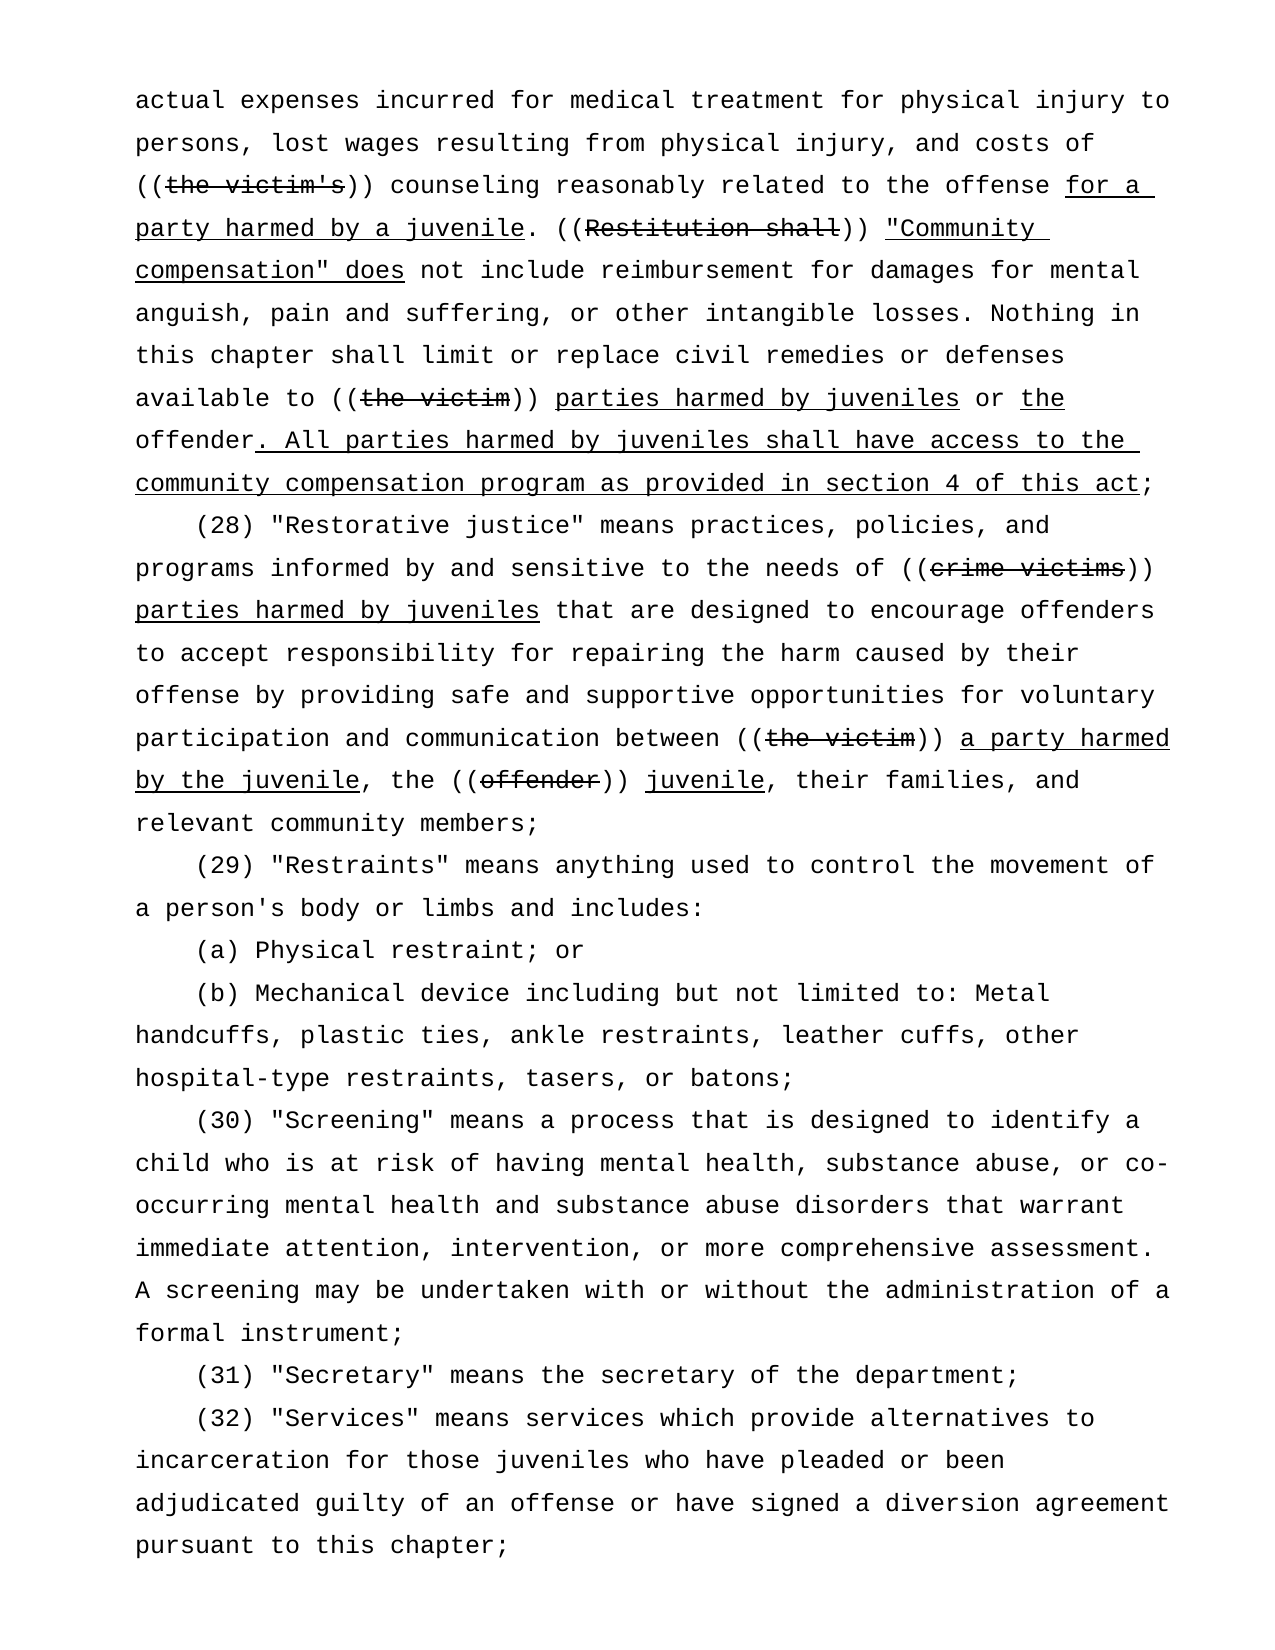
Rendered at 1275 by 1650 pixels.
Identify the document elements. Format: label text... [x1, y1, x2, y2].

text (31) "Secretary" means the secretary of the department; [135, 1350, 1170, 1392]
text (32) "Services" means services which provide alternatives to incarceration for those juveniles who have pleaded or been adjudicated guilty of an offense or have signed a diversion agreement pursuant to this chapter; [135, 1392, 1170, 1562]
text (a) Physical restraint; or [135, 925, 1170, 967]
text (28) "Restorative justice" means practices, policies, and programs informed by and sensitive to the needs of ((crime victims)) parties harmed by juveniles that are designed to encourage offenders to accept responsibility for repairing the harm caused by their offense by providing safe and supportive opportunities for voluntary participation and communication between ((the victim)) a party harmed by the juvenile, the ((offender)) juvenile, their families, and relevant community members; [135, 500, 1170, 840]
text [135, 75, 1170, 500]
text (b) Mechanical device including but not limited to: Metal handcuffs, plastic ties, ankle restraints, leather cuffs, other hospital-type restraints, tasers, or batons; [135, 967, 1170, 1095]
text (30) "Screening" means a process that is designed to identify a child who is at risk of having mental health, substance abuse, or co-occurring mental health and substance abuse disorders that warrant immediate attention, intervention, or more comprehensive assessment. A screening may be undertaken with or without the administration of a formal instrument; [135, 1095, 1170, 1350]
text (29) "Restraints" means anything used to control the movement of a person's body or limbs and includes: [135, 840, 1170, 925]
